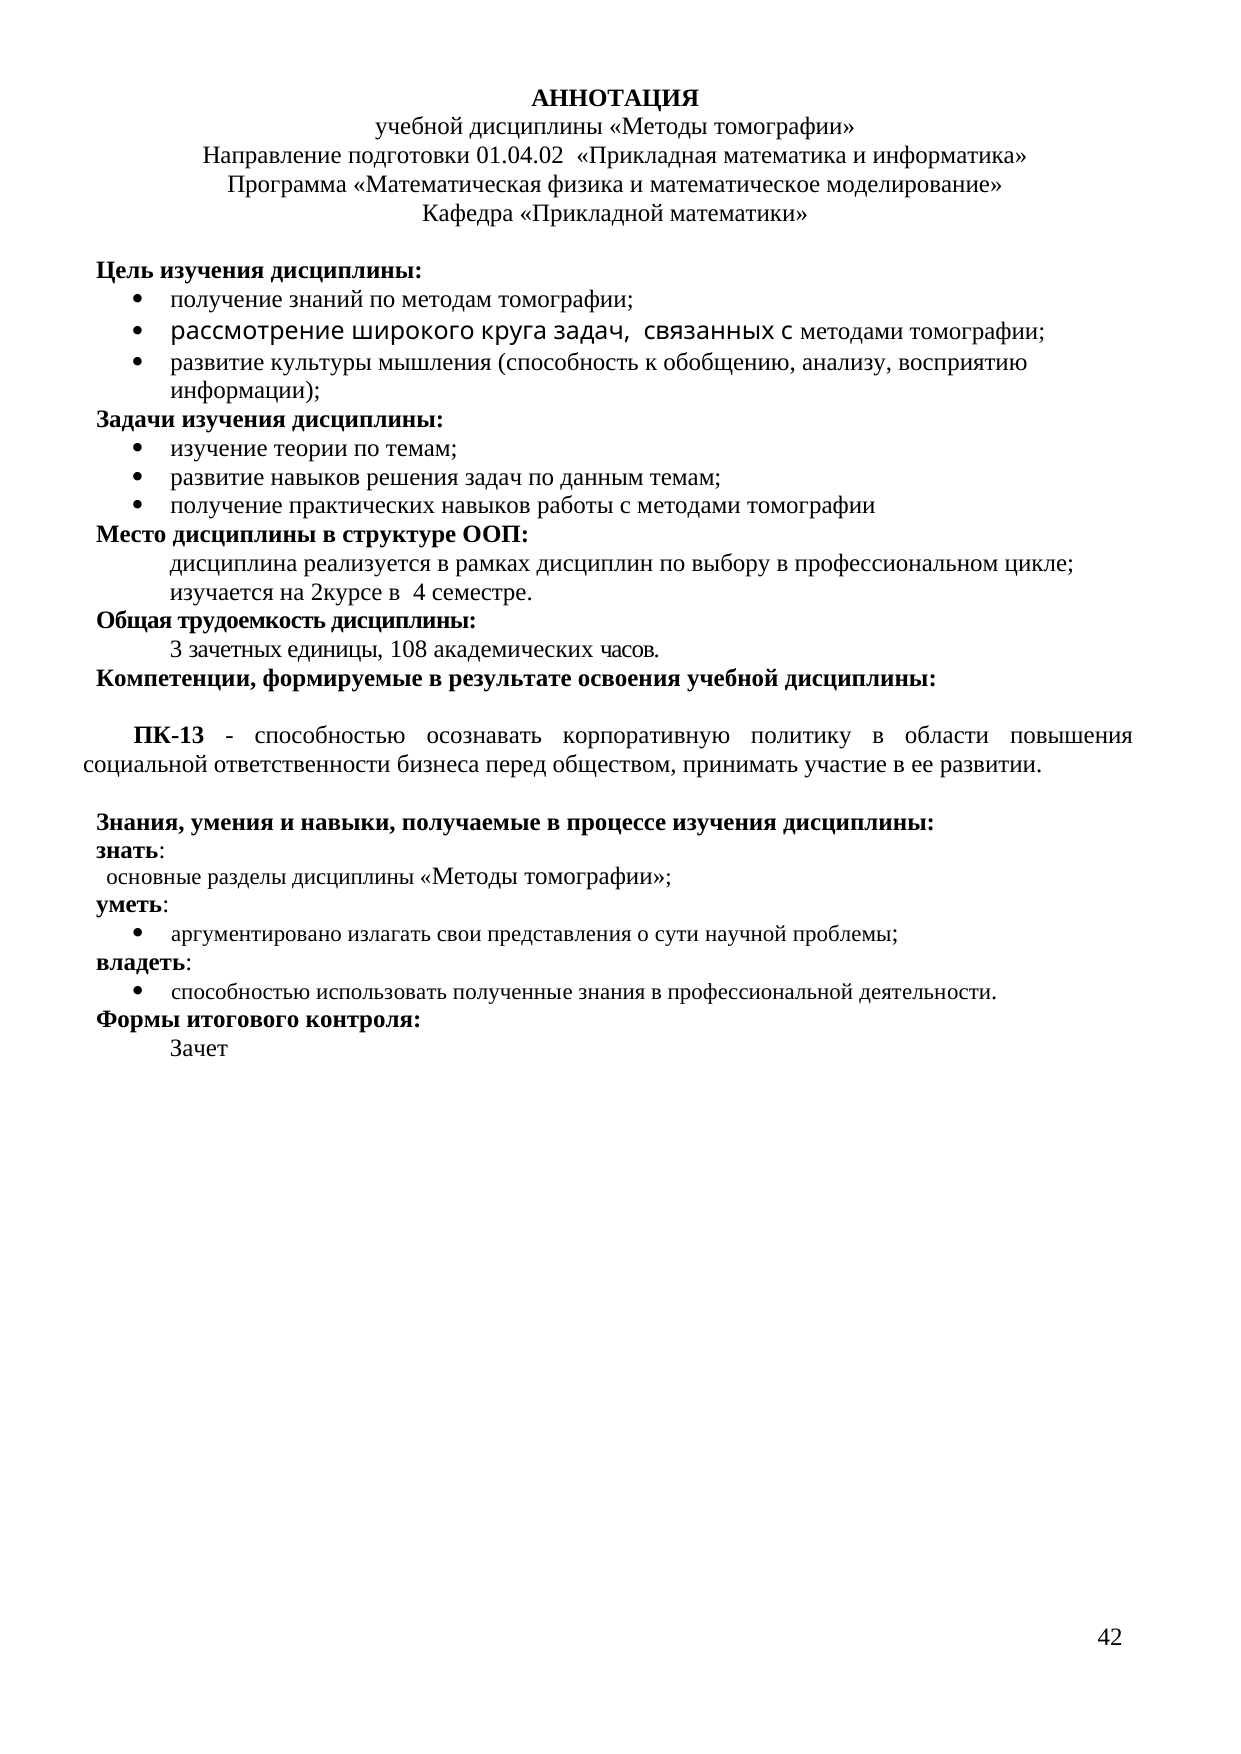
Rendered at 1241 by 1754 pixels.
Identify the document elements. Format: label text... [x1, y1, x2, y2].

list развитие культуры мышления (способность к обобщению, анализу, восприятию информации); [133, 347, 1146, 404]
text Цель изучения дисциплины: [96, 255, 1134, 284]
list развитие навыков решения задач по данным темам; [133, 462, 1146, 490]
text Формы итогового контроля: [96, 1004, 1134, 1033]
text Кафедра «Прикладной математики» [96, 198, 1134, 226]
text основные разделы дисциплины «Методы томографии»; [106, 864, 1134, 889]
text дисциплина реализуется в рамках дисциплин по выбору в профессиональном цикле; изучается на 2курсе в 4 семестре. [169, 548, 1134, 605]
text владеть: [96, 947, 1134, 976]
list изучение теории по темам; [133, 433, 1146, 462]
list получение практических навыков работы с методами томографии [133, 490, 1146, 519]
list получение знаний по методам томографии; [133, 284, 1146, 313]
text Общая трудоемкость дисциплины: [96, 605, 1134, 634]
text АННОТАЦИЯ [96, 83, 1134, 111]
list способностью использовать полученные знания в профессиональной деятельности. [133, 976, 1134, 1004]
text уметь: [96, 889, 1134, 918]
text 3 зачетных единицы, 108 академических часов. [169, 634, 1134, 663]
text Задачи изучения дисциплины: [96, 404, 1134, 433]
list рассмотрение широкого круга задач, связанных с методами томографии; [133, 313, 1146, 347]
text Программа «Математическая физика и математическое моделирование» [96, 169, 1134, 198]
text знать: [96, 835, 1134, 864]
text Место дисциплины в структуре ООП: [96, 519, 1134, 548]
text Направление подготовки 01.04.02 «Прикладная математика и информатика» [96, 140, 1134, 169]
text Компетенции, формируемые в результате освоения учебной дисциплины: [96, 663, 1134, 692]
list аргументировано излагать свои представления о сути научной проблемы; [133, 918, 1134, 947]
text Зачет [169, 1033, 1134, 1062]
text учебной дисциплины «Методы томографии» [96, 111, 1134, 140]
text Знания, умения и навыки, получаемые в процессе изучения дисциплины: [96, 807, 1134, 835]
text ПК-13 - способностью осознавать корпоративную политику в области повышения социальной ответственности бизнеса перед обществом, принимать участие в ее развитии. [83, 720, 1134, 778]
